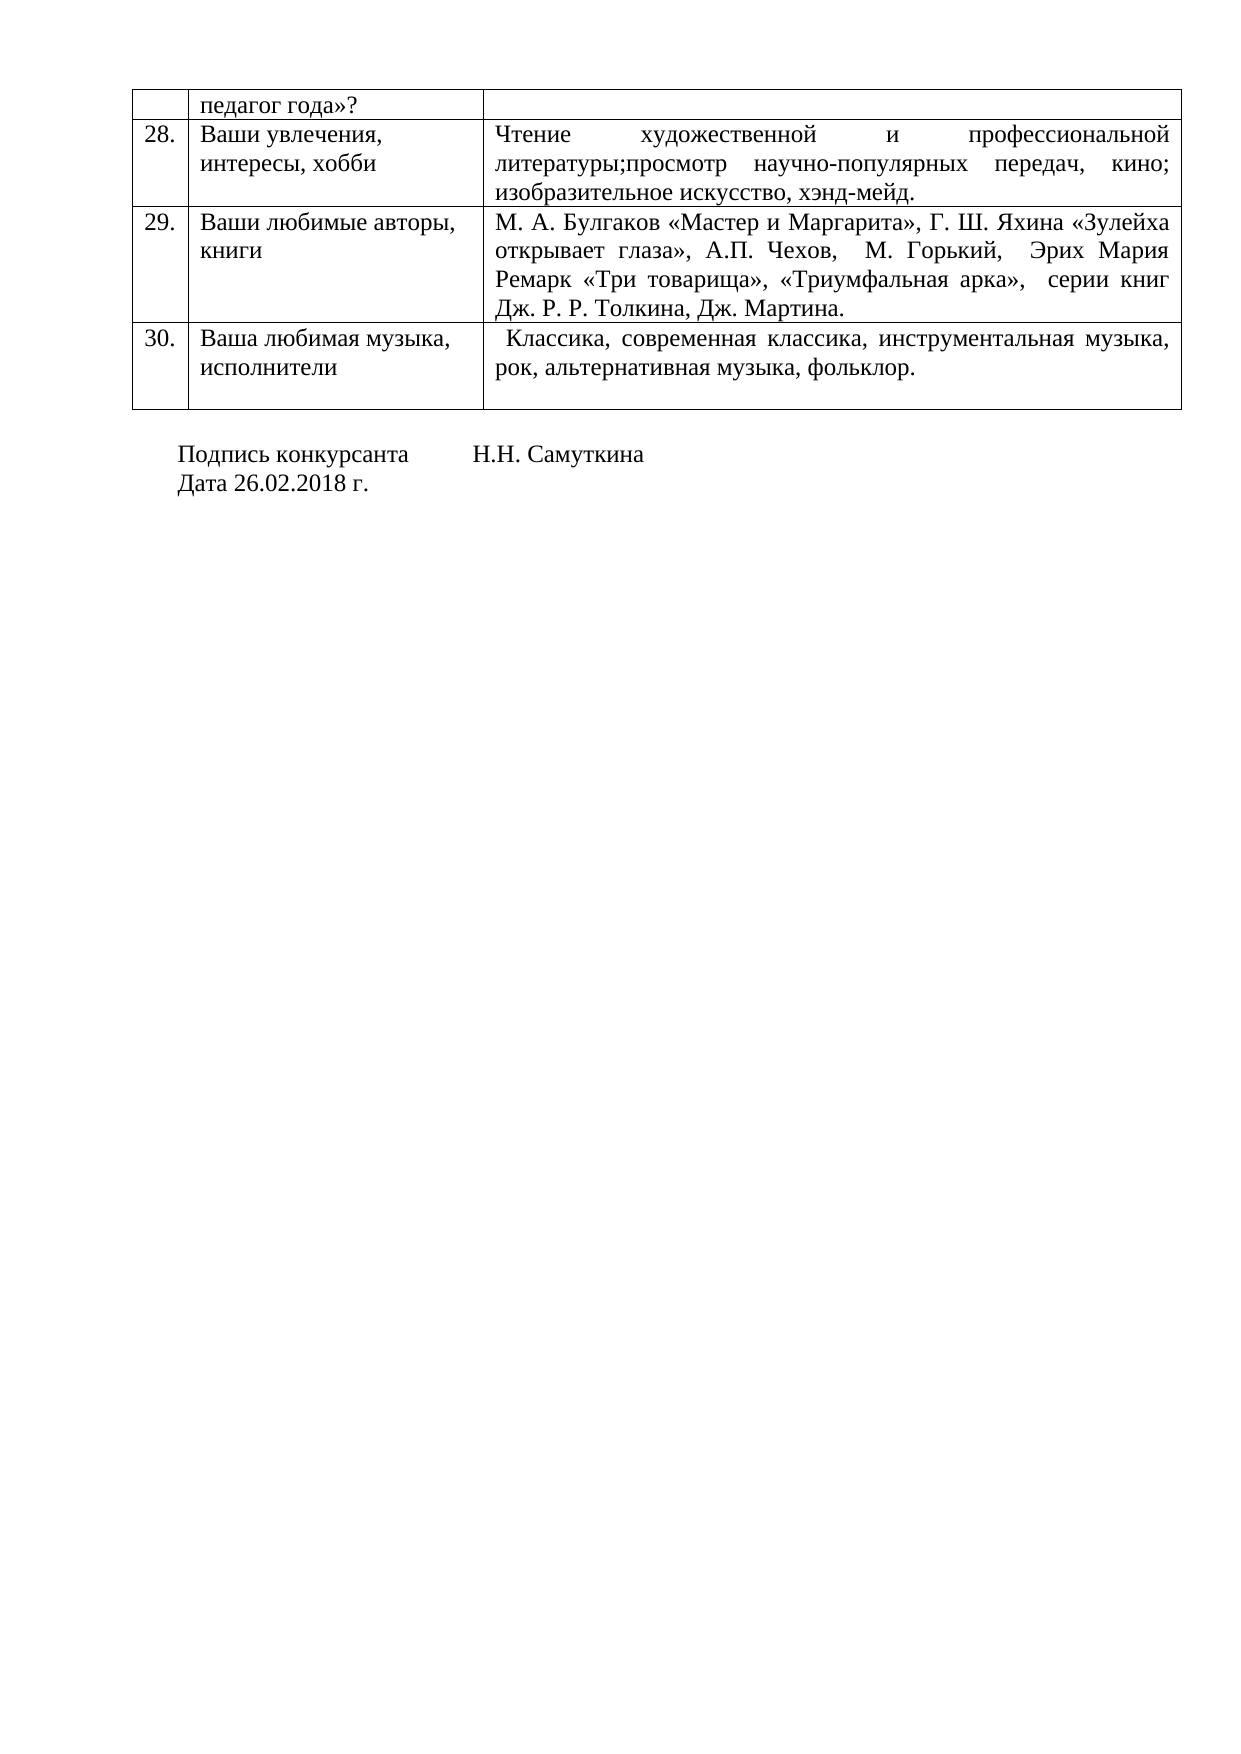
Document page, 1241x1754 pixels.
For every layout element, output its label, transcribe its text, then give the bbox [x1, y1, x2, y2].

table_cell М. А. Булгаков «Мастер и Маргарита», Г. Ш. Яхина «Зулейха открывает глаза», А.П. Чехов, М. Горький, Эрих Мария Ремарк «Три товарища», «Триумфальная арка», серии книг Дж. Р. Р. Толкина, Дж. Мартина. [484, 207, 1181, 322]
text Дата 26.02.2018 г. [177, 468, 1152, 496]
table_cell Классика, современная классика, инструментальная музыка, рок, альтернативная музыка, фольклор. [484, 323, 1181, 409]
table_cell Чтение художественной и профессиональной литературы;просмотр научно-популярных передач, кино; изобразительное искусство, хэнд-мейд. [484, 120, 1181, 206]
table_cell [189, 90, 483, 118]
table_cell [133, 207, 188, 322]
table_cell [484, 90, 1181, 118]
text Подпись конкурсанта Н.Н. Самуткина [177, 439, 1152, 468]
table_cell Ваша любимая музыка, исполнители [189, 323, 483, 409]
table_cell [133, 90, 188, 118]
table_cell [133, 120, 188, 206]
table_cell Ваши любимые авторы, книги [189, 207, 483, 322]
table_cell [133, 323, 188, 409]
table_cell Ваши увлечения, интересы, хобби [189, 120, 483, 206]
